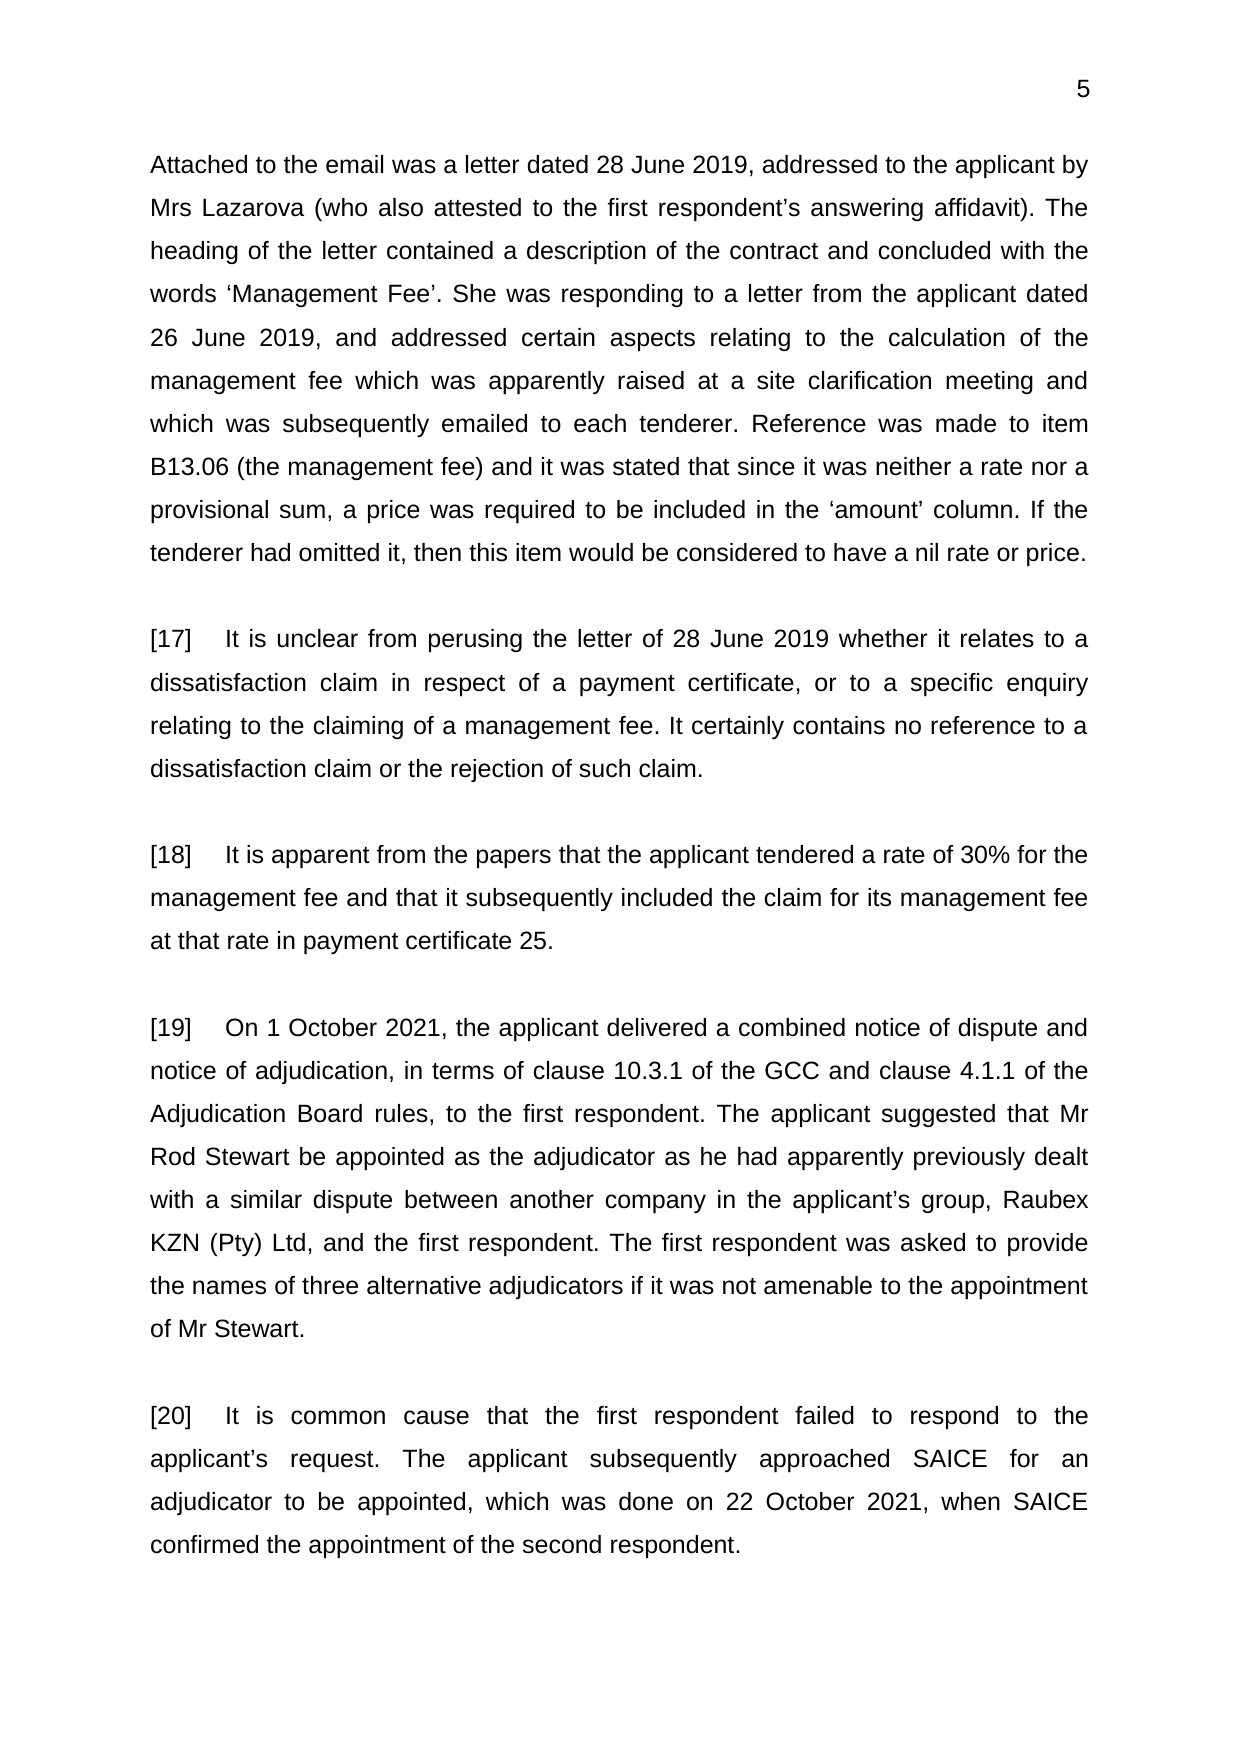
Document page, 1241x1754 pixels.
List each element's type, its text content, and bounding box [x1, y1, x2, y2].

text [17] It is unclear from perusing the letter of 28 June 2019 whether it relates to a dissatisfaction claim in respect of a payment certificate, or to a specific enquiry relating to the claiming of a management fee. It certainly contains no reference to a dissatisfaction claim or the rejection of such claim. [150, 624, 1090, 782]
text [18] It is apparent from the papers that the applicant tendered a rate of 30% for the management fee and that it subsequently included the claim for its management fee at that rate in payment certificate 25. [150, 840, 1090, 955]
text [19] On 1 October 2021, the applicant delivered a combined notice of dispute and notice of adjudication, in terms of clause 10.3.1 of the GCC and clause 4.1.1 of the Adjudication Board rules, to the first respondent. The applicant suggested that Mr Rod Stewart be appointed as the adjudicator as he had apparently previously dealt with a similar dispute between another company in the applicant’s group, Raubex KZN (Pty) Ltd, and the first respondent. The first respondent was asked to provide the names of three alternative adjudicators if it was not amenable to the appointment of Mr Stewart. [150, 1012, 1090, 1343]
text Attached to the email was a letter dated 28 June 2019, addressed to the applicant by Mrs Lazarova (who also attested to the first respondent’s answering affidavit). The heading of the letter contained a description of the contract and concluded with the words ‘Management Fee’. She was responding to a letter from the applicant dated 26 June 2019, and addressed certain aspects relating to the calculation of the management fee which was apparently raised at a site clarification meeting and which was subsequently emailed to each tenderer. Reference was made to item B13.06 (the management fee) and it was stated that since it was neither a rate nor a provisional sum, a price was required to be included in the ‘amount’ column. If the tenderer had omitted it, then this item would be considered to have a nil rate or price. [150, 150, 1090, 567]
text [20] It is common cause that the first respondent failed to respond to the applicant’s request. The applicant subsequently approached SAICE for an adjudicator to be appointed, which was done on 22 October 2021, when SAICE confirmed the appointment of the second respondent. [150, 1401, 1090, 1559]
